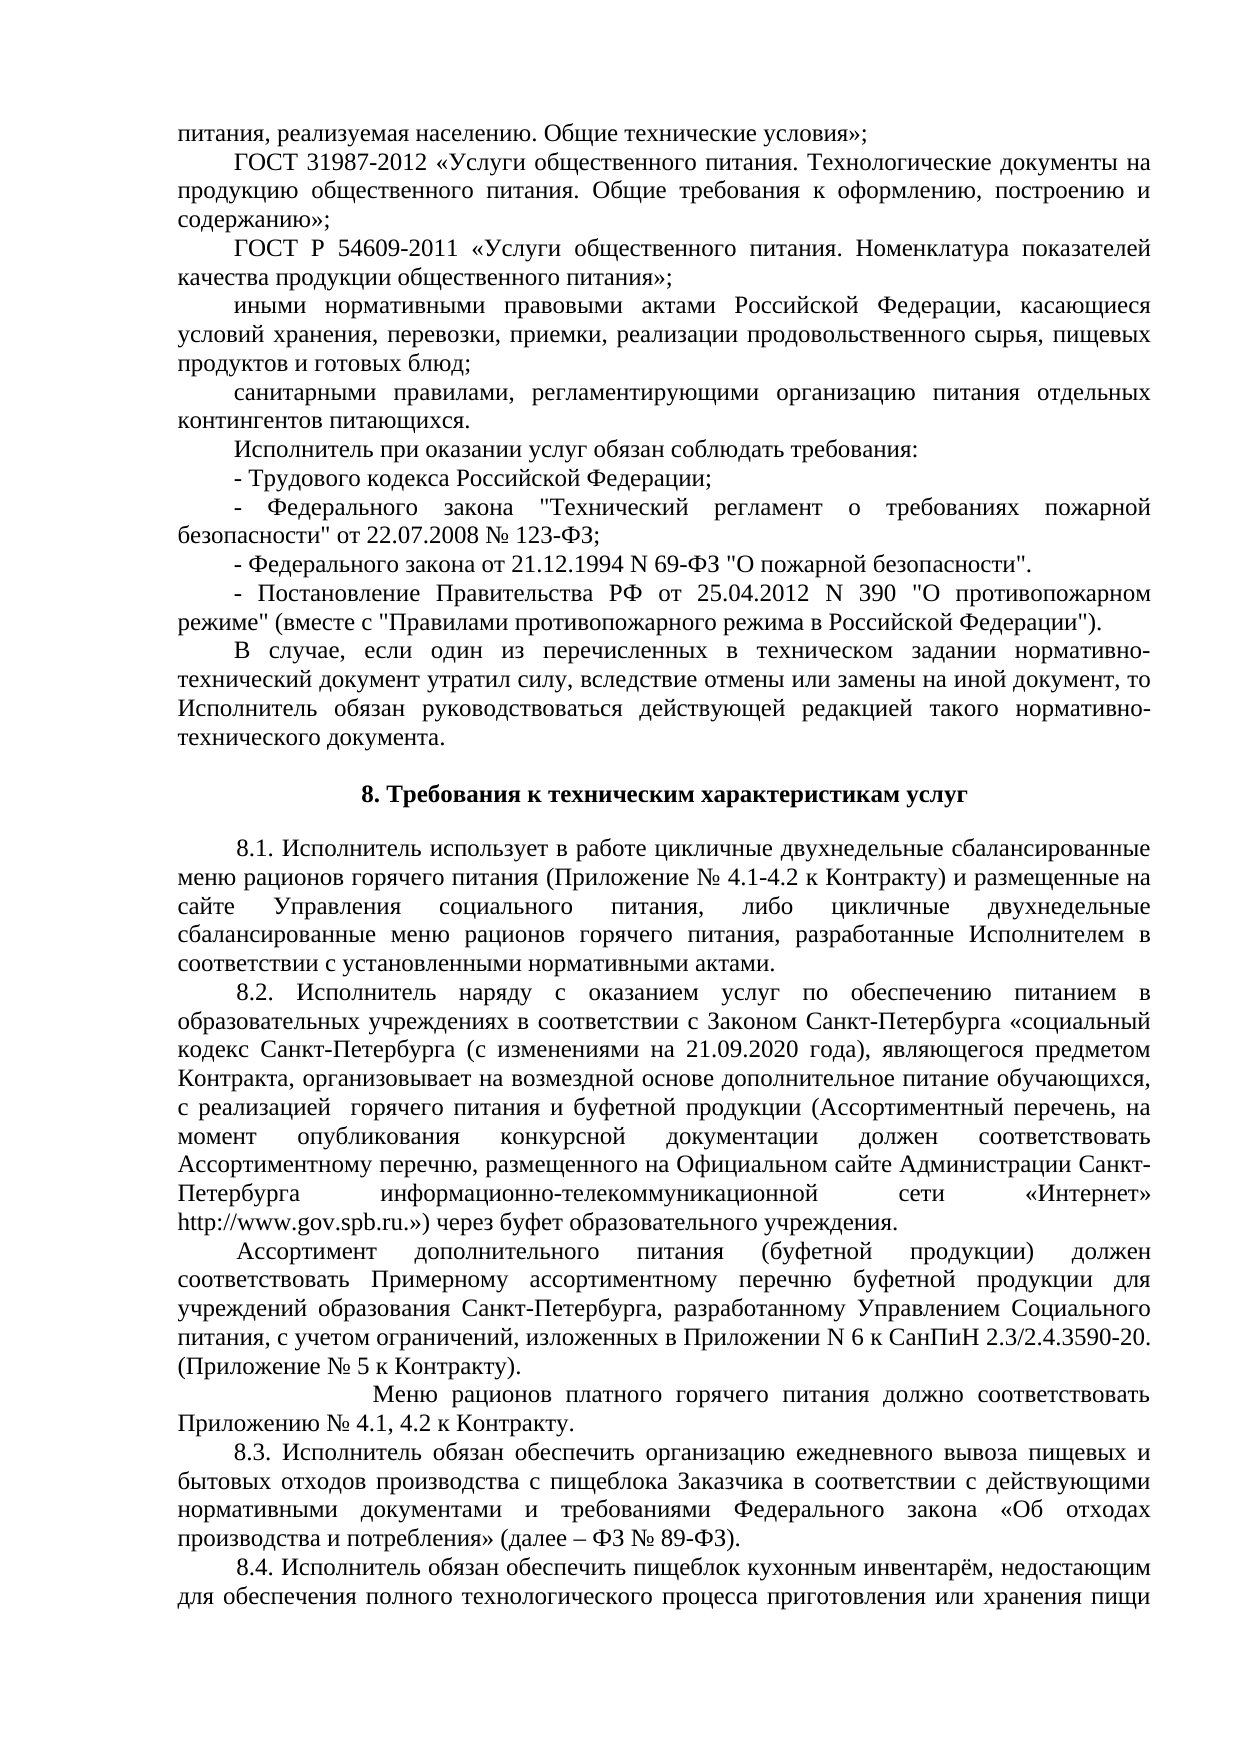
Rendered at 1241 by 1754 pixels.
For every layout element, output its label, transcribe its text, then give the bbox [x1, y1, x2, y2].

text санитарными правилами, регламентирующими организацию питания отдельных контингентов питающихся. [177, 377, 1152, 434]
text Меню рационов платного горячего питания должно соответствовать Приложению № 4.1, 4.2 к Контракту. [177, 1379, 1152, 1437]
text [177, 1552, 1152, 1609]
text иными нормативными правовыми актами Российской Федерации, касающиеся условий хранения, перевозки, приемки, реализации продовольственного сырья, пищевых продуктов и готовых блюд; [177, 291, 1152, 377]
text Ассортимент дополнительного питания (буфетной продукции) должен соответствовать Примерному ассортиментному перечню буфетной продукции для учреждений образования Санкт-Петербурга, разработанному Управлением Социального питания, с учетом ограничений, изложенных в Приложении N 6 к СанПиН 2.3/2.4.3590-20.(Приложение № 5 к Контракту). [177, 1236, 1152, 1379]
text 8.1. Исполнитель использует в работе цикличные двухнедельные сбалансированные меню рационов горячего питания (Приложение № 4.1-4.2 к Контракту) и размещенные на сайте Управления социального питания, либо цикличные двухнедельные сбалансированные меню рационов горячего питания, разработанные Исполнителем в соответствии с установленными нормативными актами. [177, 833, 1152, 977]
text - Федерального закона "Технический регламент о требованиях пожарной безопасности" от 22.07.2008 № 123-ФЗ; [177, 492, 1152, 549]
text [177, 118, 1152, 147]
text ГОСТ Р 54609-2011 «Услуги общественного питания. Номенклатура показателей качества продукции общественного питания»; [177, 233, 1152, 291]
text - Федерального закона от 21.12.1994 N 69-ФЗ "О пожарной безопасности". [177, 549, 1152, 578]
text Исполнитель при оказании услуг обязан соблюдать требования: [177, 434, 1152, 463]
text В случае, если один из перечисленных в техническом задании нормативно-технический документ утратил силу, вследствие отмены или замены на иной документ, то Исполнитель обязан руководствоваться действующей редакцией такого нормативно-технического документа. [177, 636, 1152, 751]
text - Трудового кодекса Российской Федерации; [177, 463, 1152, 492]
text 8. Требования к техническим характеристикам услуг [177, 779, 1152, 808]
text - Постановление Правительства РФ от 25.04.2012 N 390 "О противопожарном режиме" (вместе с "Правилами противопожарного режима в Российской Федерации"). [177, 578, 1152, 636]
text 8.3. Исполнитель обязан обеспечить организацию ежедневного вывоза пищевых и бытовых отходов производства с пищеблока Заказчика в соответствии с действующими нормативными документами и требованиями Федерального закона «Об отходах производства и потребления» (далее – ФЗ № 89-ФЗ). [177, 1437, 1152, 1552]
text ГОСТ 31987-2012 «Услуги общественного питания. Технологические документы на продукцию общественного питания. Общие требования к оформлению, построению и содержанию»; [177, 147, 1152, 233]
text 8.2. Исполнитель наряду с оказанием услуг по обеспечению питанием в образовательных учреждениях в соответствии с Законом Санкт-Петербурга «социальный кодекс Санкт-Петербурга (с изменениями на 21.09.2020 года), являющегося предметом Контракта, организовывает на возмездной основе дополнительное питание обучающихся, с реализацией горячего питания и буфетной продукции (Ассортиментный перечень, на момент опубликования конкурсной документации должен соответствовать Ассортиментному перечню, размещенного на Официальном сайте Администрации Санкт-Петербурга информационно-телекоммуникационной сети «Интернет» http://www.gov.spb.ru.») через буфет образовательного учреждения. [177, 977, 1152, 1236]
